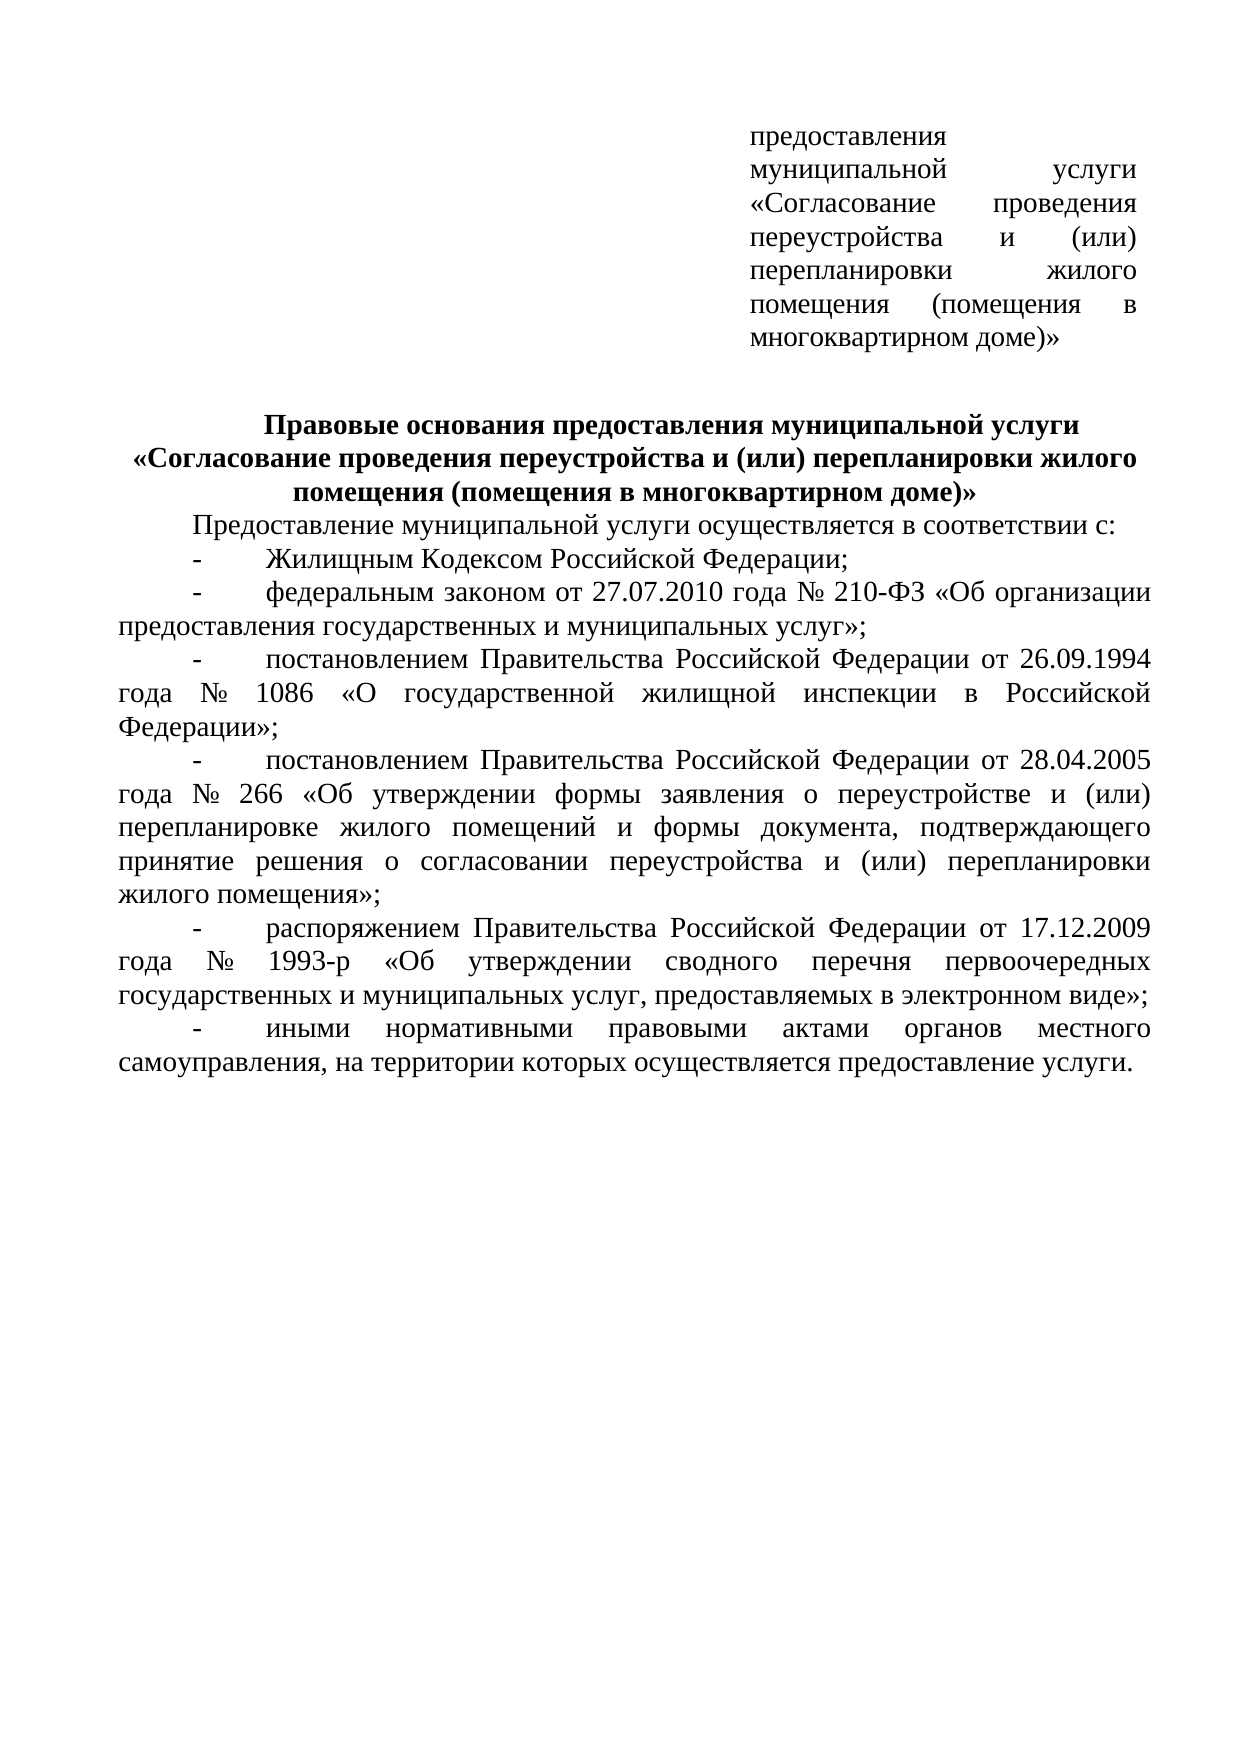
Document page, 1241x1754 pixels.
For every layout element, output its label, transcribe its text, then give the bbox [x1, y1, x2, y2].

text - распоряжением Правительства Российской Федерации от 17.12.2009 года № 1993-р «Об утверждении сводного перечня первоочередных государственных и муниципальных услуг, предоставляемых в электронном виде»; [118, 910, 1152, 1011]
text - иными нормативными правовыми актами органов местного самоуправления, на территории которых осуществляется предоставление услуги. [118, 1011, 1152, 1078]
text Предоставление муниципальной услуги осуществляется в соответствии с: [118, 507, 1152, 541]
text Правовые основания предоставления муниципальной услуги «Согласование проведения переустройства и (или) перепланировки жилого помещения (помещения в многоквартирном доме)» [118, 407, 1152, 507]
text - постановлением Правительства Российской Федерации от 28.04.2005 года № 266 «Об утверждении формы заявления о переустройстве и (или) перепланировке жилого помещений и формы документа, подтверждающего принятие решения о согласовании переустройства и (или) перепланировки жилого помещения»; [118, 742, 1152, 910]
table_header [738, 118, 1148, 353]
text - федеральным законом от 27.07.2010 года № 210-ФЗ «Об организации предоставления государственных и муниципальных услуг»; [118, 574, 1152, 642]
text - Жилищным Кодексом Российской Федерации; [118, 541, 1152, 574]
text - постановлением Правительства Российской Федерации от 26.09.1994 года № 1086 «О государственной жилищной инспекции в Российской Федерации»; [118, 642, 1152, 742]
